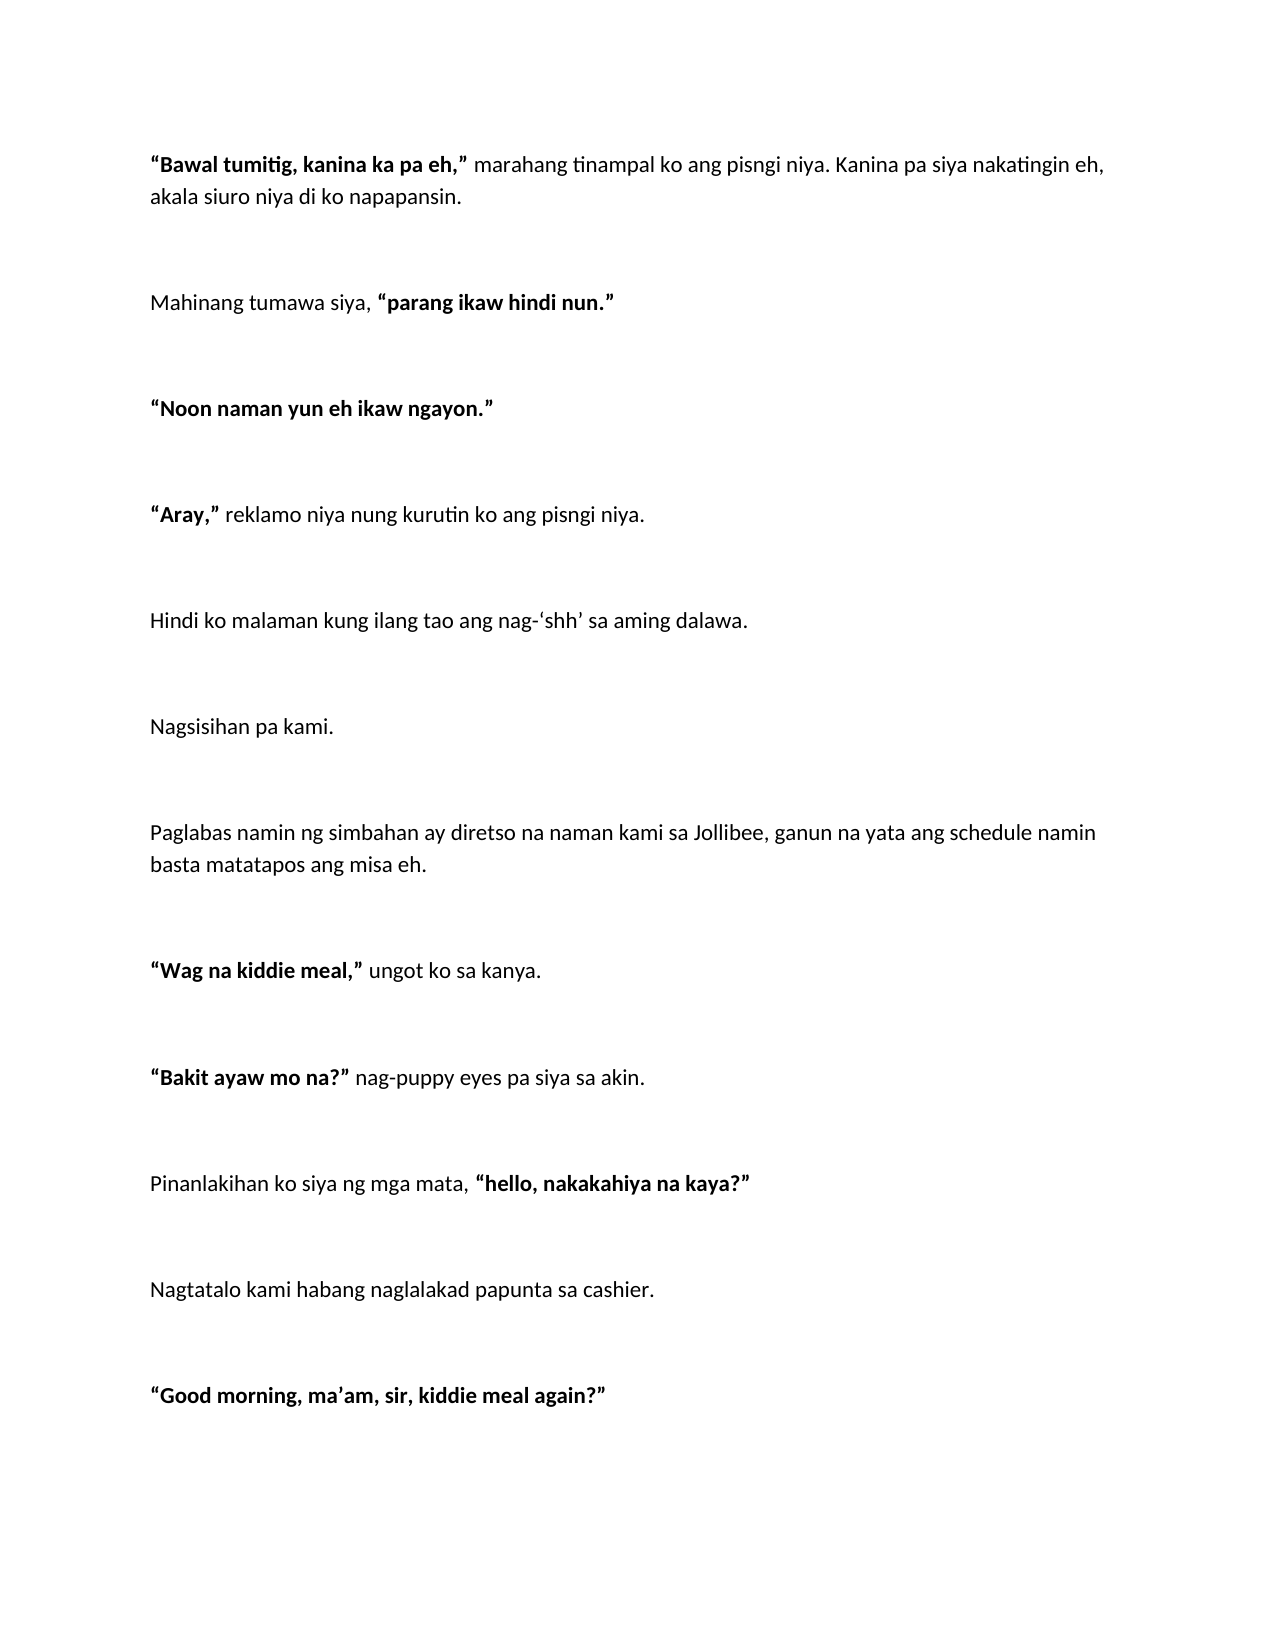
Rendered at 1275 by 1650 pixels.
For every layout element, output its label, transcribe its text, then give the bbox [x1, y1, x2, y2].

text “Aray,” reklamo niya nung kurutin ko ang pisngi niya. [150, 500, 1125, 528]
text Mahinang tumawa siya, “parang ikaw hindi nun.” [150, 288, 1125, 316]
text Nagtatalo kami habang naglalakad papunta sa cashier. [150, 1275, 1125, 1303]
text “Good morning, ma’am, sir, kiddie meal again?” [150, 1381, 1125, 1409]
text Paglabas namin ng simbahan ay diretso na naman kami sa Jollibee, ganun na yata ang schedule namin basta matatapos ang misa eh. [150, 818, 1125, 879]
text Nagsisihan pa kami. [150, 712, 1125, 740]
text Pinanlakihan ko siya ng mga mata, “hello, nakakahiya na kaya?” [150, 1169, 1125, 1197]
text Hindi ko malaman kung ilang tao ang nag-‘shh’ sa aming dalawa. [150, 606, 1125, 634]
text “Bawal tumitig, kanina ka pa eh,” marahang tinampal ko ang pisngi niya. Kanina pa siya nakatingin eh, akala siuro niya di ko napapansin. [150, 150, 1125, 210]
text “Wag na kiddie meal,” ungot ko sa kanya. [150, 957, 1125, 985]
text “Noon naman yun eh ikaw ngayon.” [150, 394, 1125, 422]
text “Bakit ayaw mo na?” nag-puppy eyes pa siya sa akin. [150, 1063, 1125, 1091]
